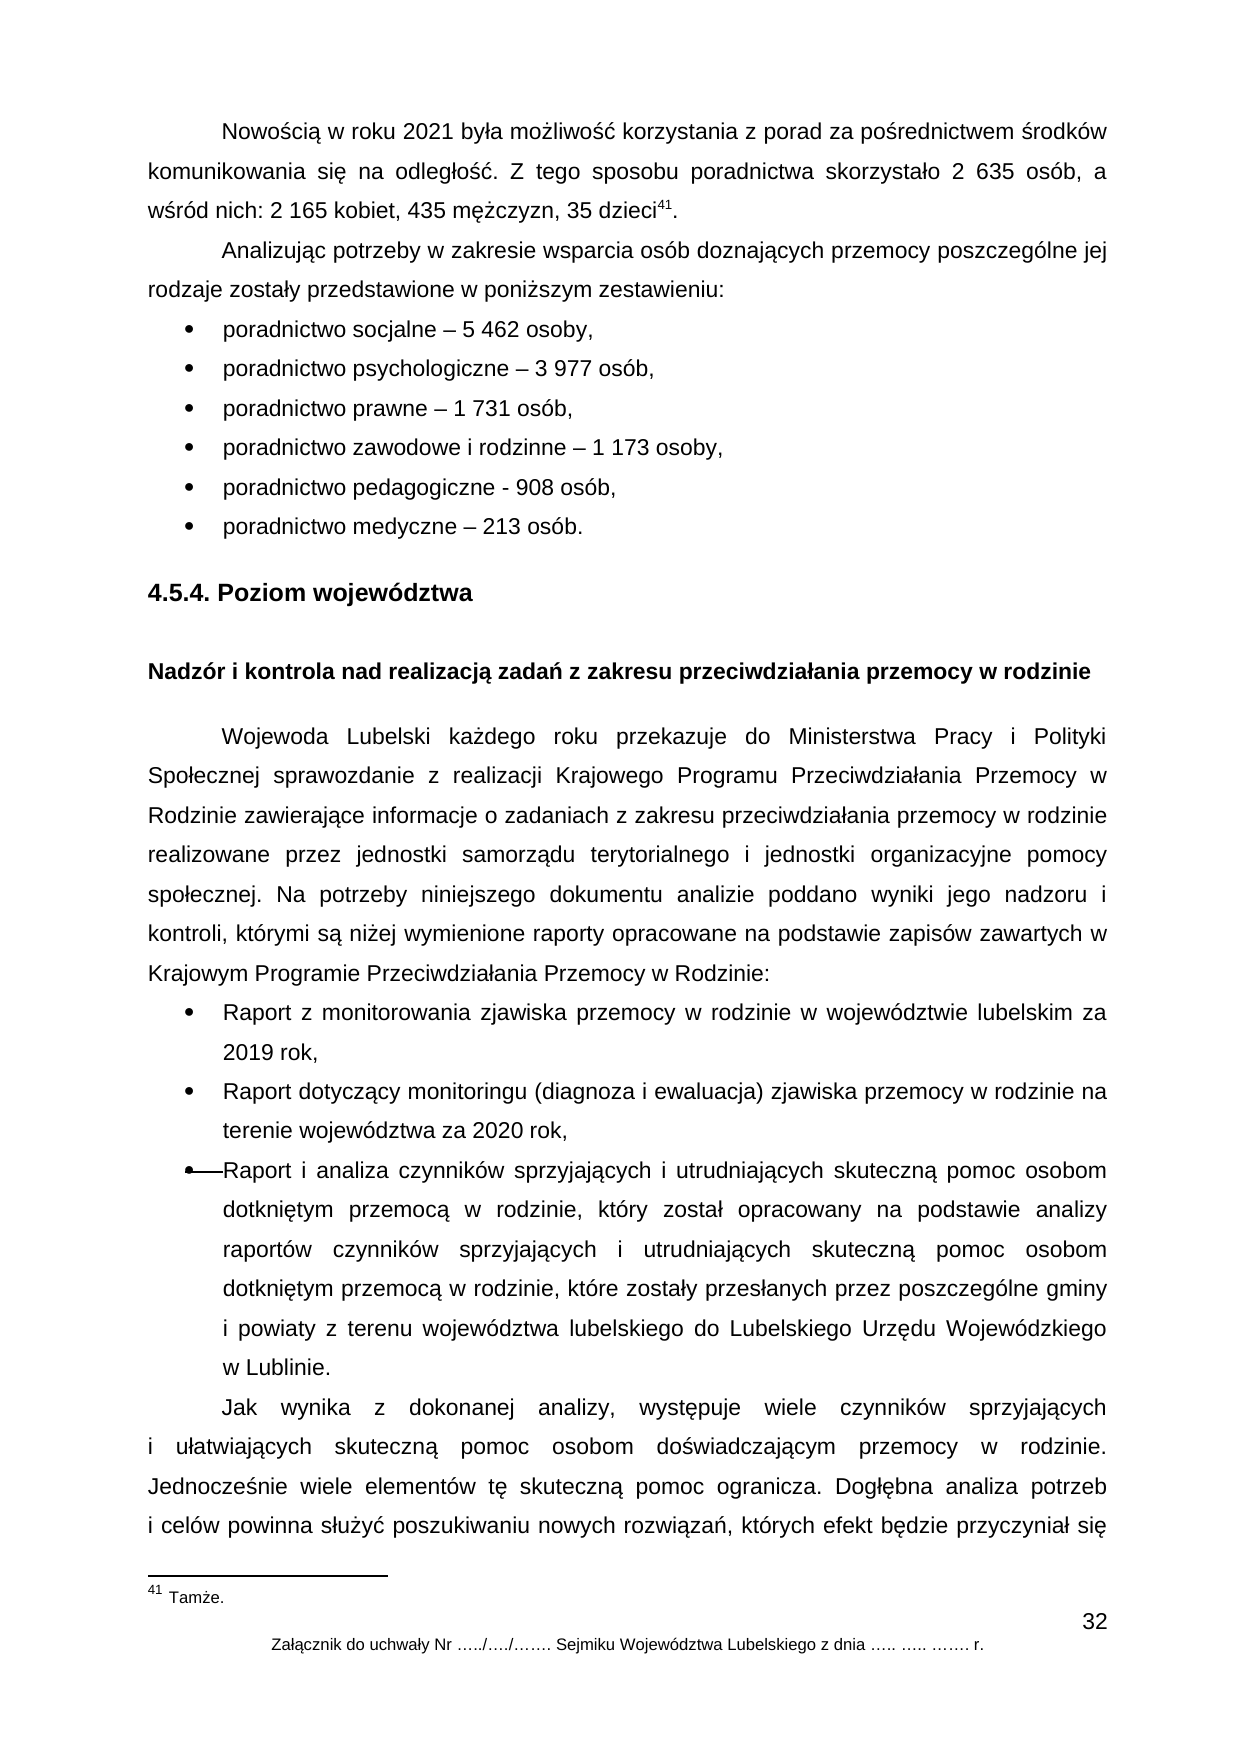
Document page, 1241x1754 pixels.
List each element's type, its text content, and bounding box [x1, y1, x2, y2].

list poradnictwo psychologiczne – 3 977 osób, [185, 355, 1107, 381]
list poradnictwo prawne – 1 731 osób, [185, 394, 1107, 421]
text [148, 1394, 1107, 1538]
text Wojewoda Lubelski każdego roku przekazuje do Ministerstwa Pracy i Polityki Społecznej sprawozdanie z realizacji Krajowego Programu Przeciwdziałania Przemocy w Rodzinie zawierające informacje o zadaniach z zakresu przeciwdziałania przemocy w rodzinie realizowane przez jednostki samorządu terytorialnego i jednostki organizacyjne pomocy społecznej. Na potrzeby niniejszego dokumentu analizie poddano wyniki jego nadzoru i kontroli, którymi są niżej wymienione raporty opracowane na podstawie zapisów zawartych w Krajowym Programie Przeciwdziałania Przemocy w Rodzinie: [148, 723, 1107, 986]
text Analizując potrzeby w zakresie wsparcia osób doznających przemocy poszczególne jej rodzaje zostały przedstawione w poniższym zestawieniu: [148, 237, 1107, 302]
list Raport i analiza czynników sprzyjających i utrudniających skuteczną pomoc osobom dotkniętym przemocą w rodzinie, który został opracowany na podstawie analizy raportów czynników sprzyjających i utrudniających skuteczną pomoc osobom dotkniętym przemocą w rodzinie, które zostały przesłanych przez poszczególne gminy i powiaty z terenu województwa lubelskiego do Lubelskiego Urzędu Wojewódzkiego w Lublinie. [185, 1157, 1107, 1381]
list poradnictwo socjalne – 5 462 osoby, [185, 316, 1107, 342]
list Raport z monitorowania zjawiska przemocy w rodzinie w województwie lubelskim za 2019 rok, [185, 999, 1107, 1065]
text Nowością w roku 2021 była możliwość korzystania z porad za pośrednictwem środków komunikowania się na odległość. Z tego sposobu poradnictwa skorzystało 2 635 osób, a wśród nich: 2 165 kobiet, 435 mężczyzn, 35 dzieci. [148, 118, 1107, 223]
subtitle 4.5.4. Poziom województwa [148, 577, 1107, 606]
list Raport dotyczący monitoringu (diagnoza i ewaluacja) zjawiska przemocy w rodzinie na terenie województwa za 2020 rok, [185, 1078, 1107, 1144]
text Nadzór i kontrola nad realizacją zadań z zakresu przeciwdziałania przemocy w rodzinie [148, 658, 1107, 684]
list poradnictwo medyczne – 213 osób. [185, 513, 1107, 539]
list poradnictwo zawodowe i rodzinne – 1 173 osoby, [185, 434, 1107, 460]
list poradnictwo pedagogiczne - 908 osób, [185, 473, 1107, 500]
